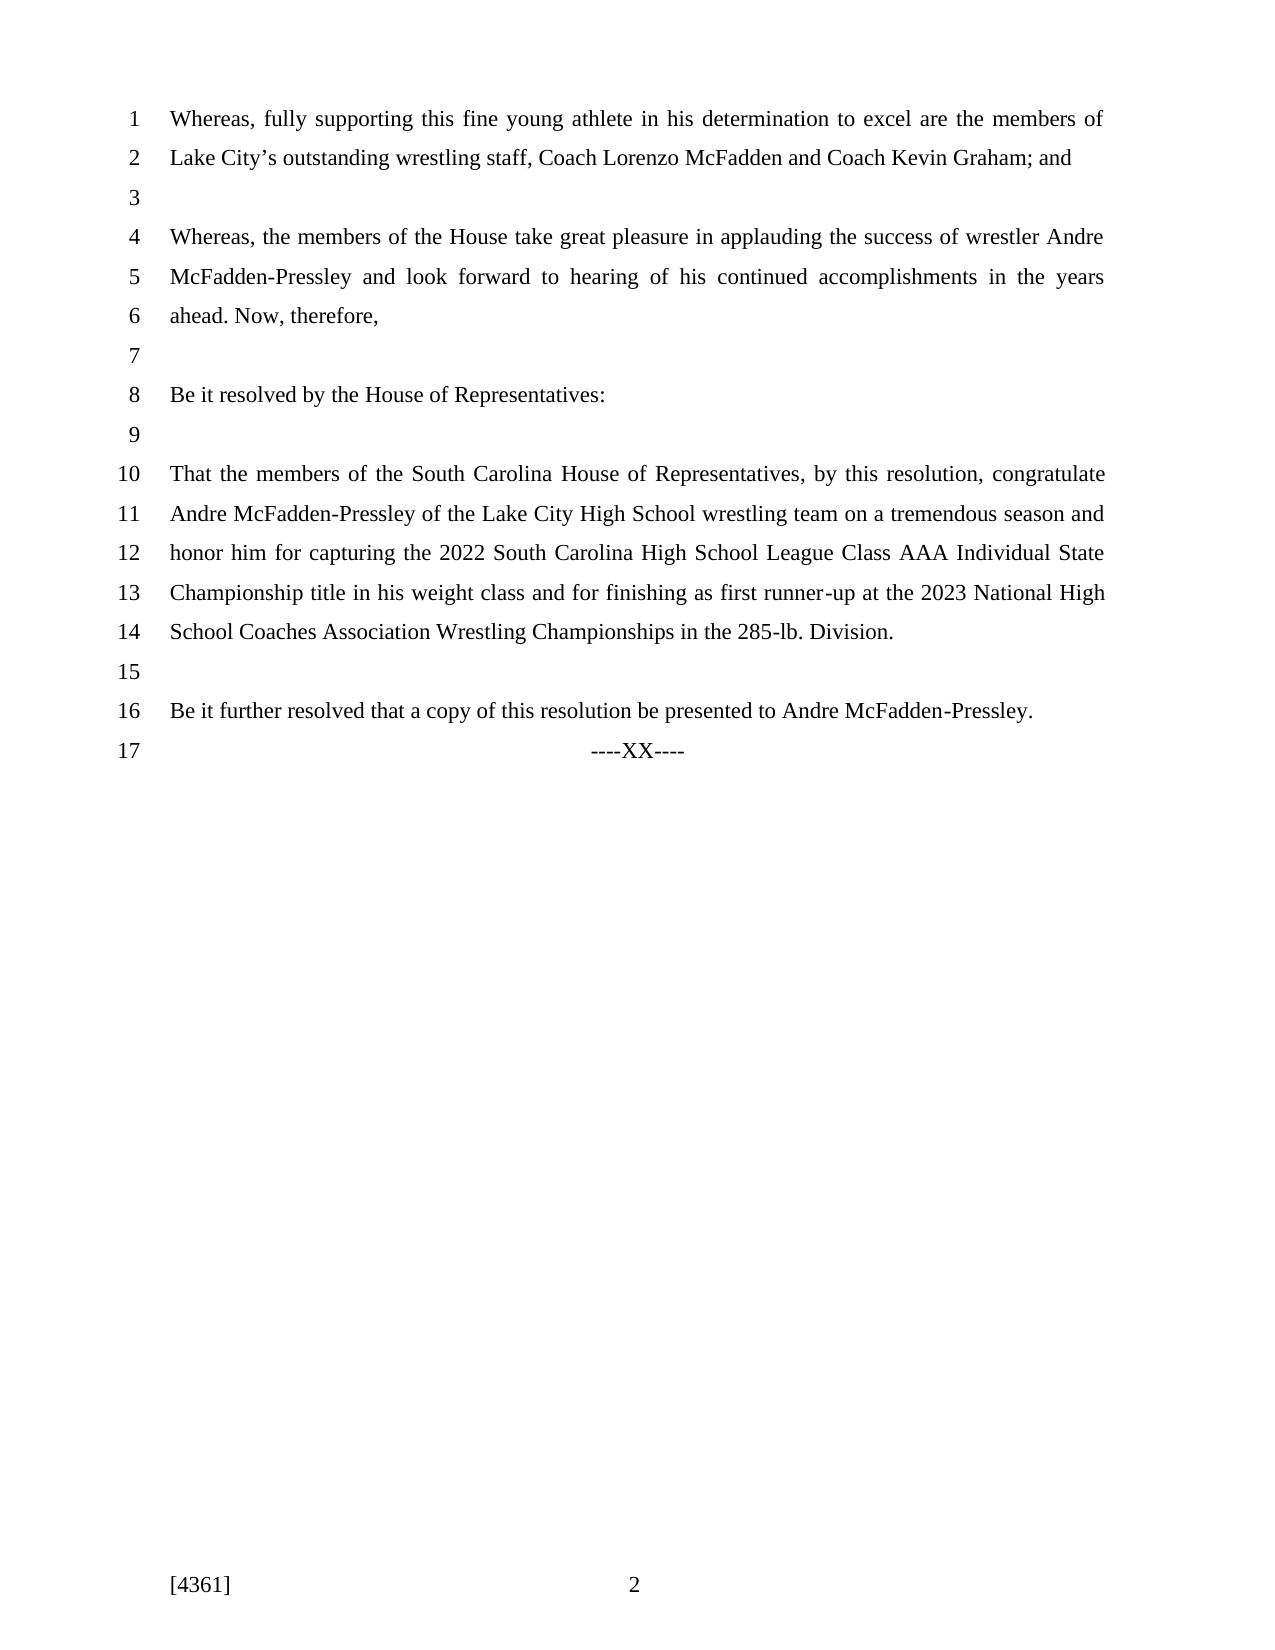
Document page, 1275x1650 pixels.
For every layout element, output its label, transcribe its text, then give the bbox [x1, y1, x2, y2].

text Whereas, fully supporting this fine young athlete in his determination to excel are the members of Lake City’s outstanding wrestling staff, Coach Lorenzo McFadden and Coach Kevin Graham; and [169, 105, 1106, 171]
text Whereas, the members of the House take great pleasure in applauding the success of wrestler Andre McFadden‑Pressley and look forward to hearing of his continued accomplishments in the years ahead. Now, therefore, [169, 223, 1106, 329]
text ----XX---- [169, 737, 1106, 763]
text Be it further resolved that a copy of this resolution be presented to Andre McFadden‑Pressley. [169, 697, 1106, 723]
text Be it resolved by the : [169, 381, 1106, 408]
text That the members of the South Carolina , by this resolution, congratulate Andre McFadden‑Pressley of the Lake City High School wrestling team on a tremendous season and honor him for capturing the 2022 South Carolina High School League Class AAA Individual State Championship title in his weight class and for finishing as first runner‑up at the 2023 National High School Coaches Association Wrestling Championships in the 285‑lb. Division. [169, 460, 1106, 644]
